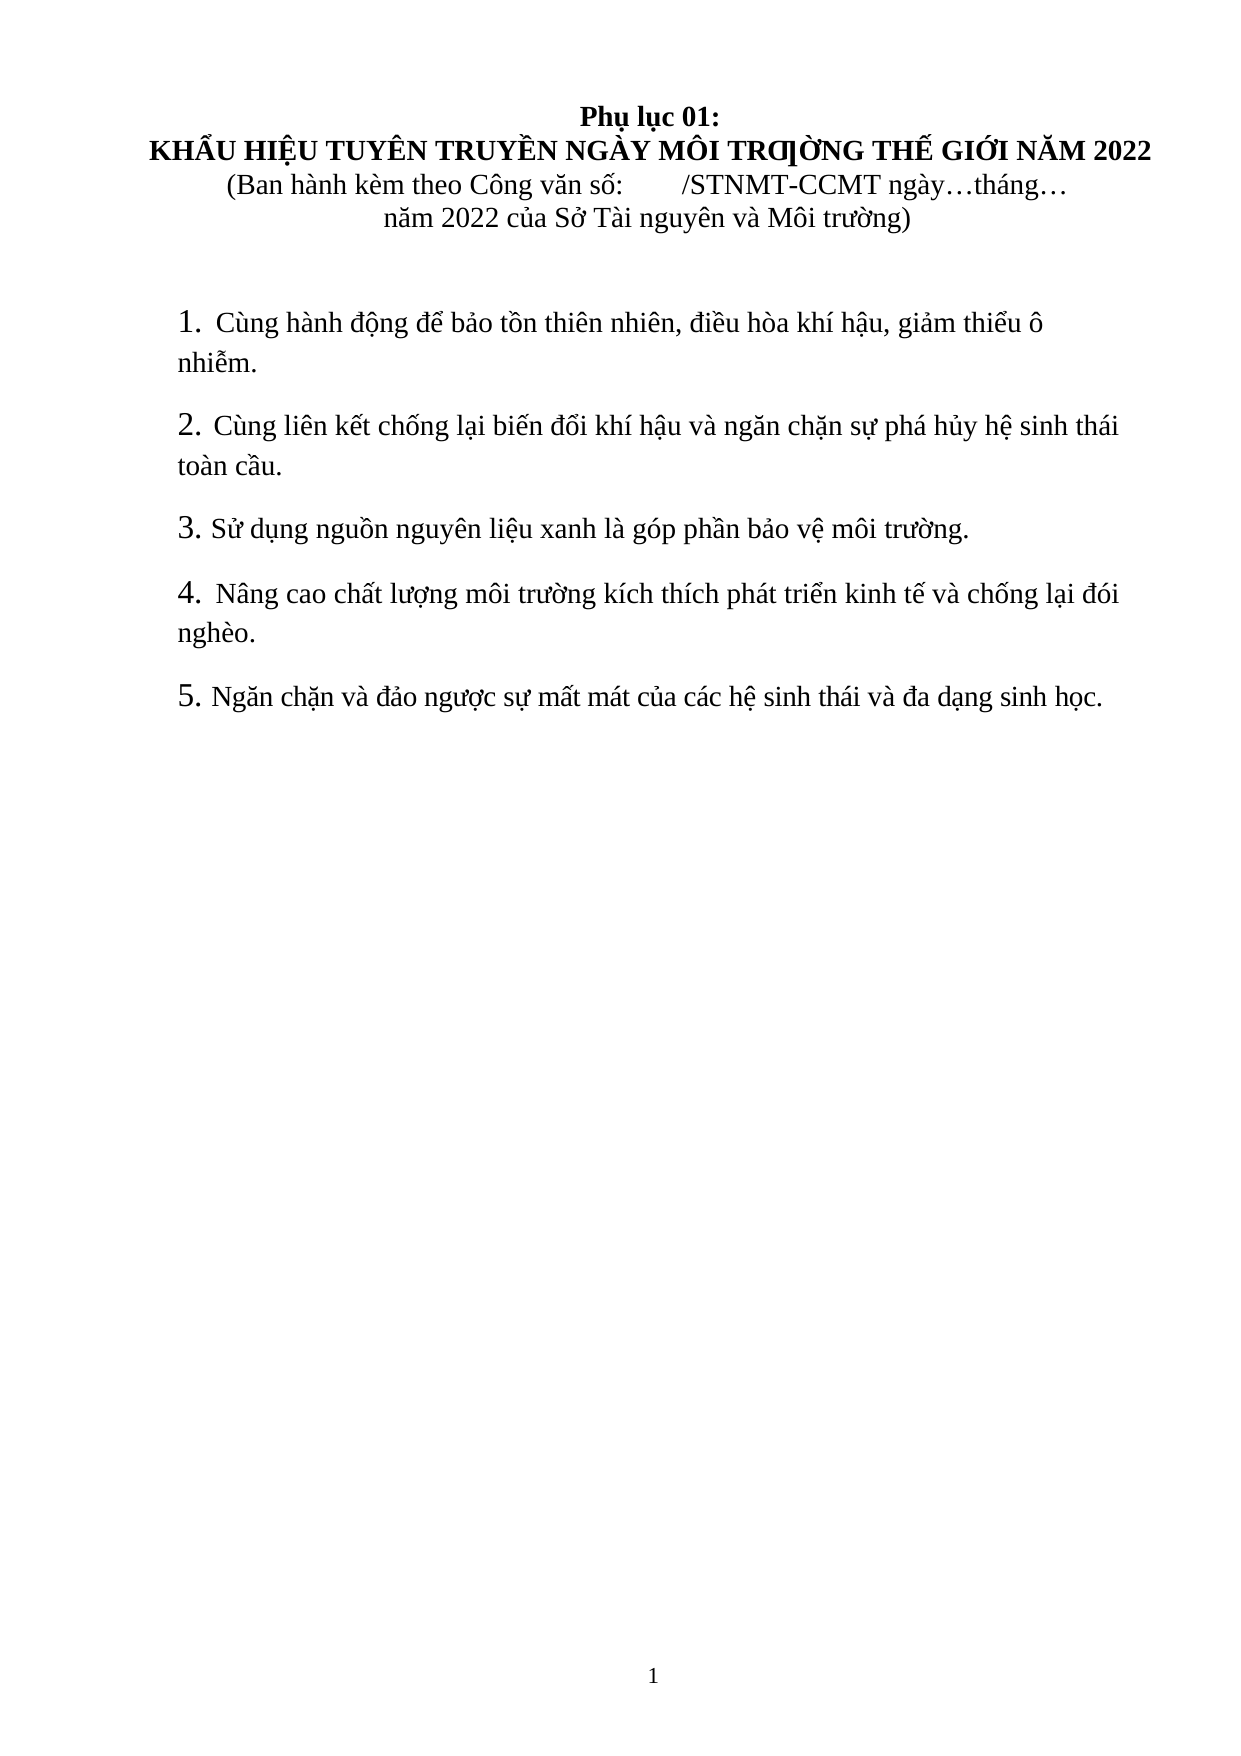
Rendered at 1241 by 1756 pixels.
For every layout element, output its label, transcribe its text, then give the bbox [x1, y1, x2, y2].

list Cùng liên kết chống lại biến đổi khí hậu và ngăn chặn sự phá hủy hệ sinh thái toàn cầu. [177, 404, 1123, 481]
list Ngăn chặn và đảo ngược sự mất mát của các hệ sinh thái và đa dạng sinh học. [177, 675, 1122, 713]
subtitle Cùng hành động để bảo tồn thiên nhiên, điều hòa khí hậu, giảm thiểu ô nhiễm. [177, 302, 1123, 379]
subtitle Phụ lục 01: [147, 100, 1153, 134]
text KHẨU HIỆU TUYÊN TRUYỀN NGÀY MÔI TRƢỜNG THẾ GIỚI NĂM 2022 [148, 134, 1153, 167]
text (Ban hành kèm theo Công văn số: /STNMT-CCMT ngày…tháng… [81, 167, 1213, 200]
list Sử dụng nguồn nguyên liệu xanh là góp phần bảo vệ môi trường. [177, 507, 1213, 546]
list Nâng cao chất lượng môi trường kích thích phát triển kinh tế và chống lại đói nghèo. [177, 572, 1123, 649]
text năm 2022 của Sở Tài nguyên và Môi trường) [81, 200, 1213, 234]
